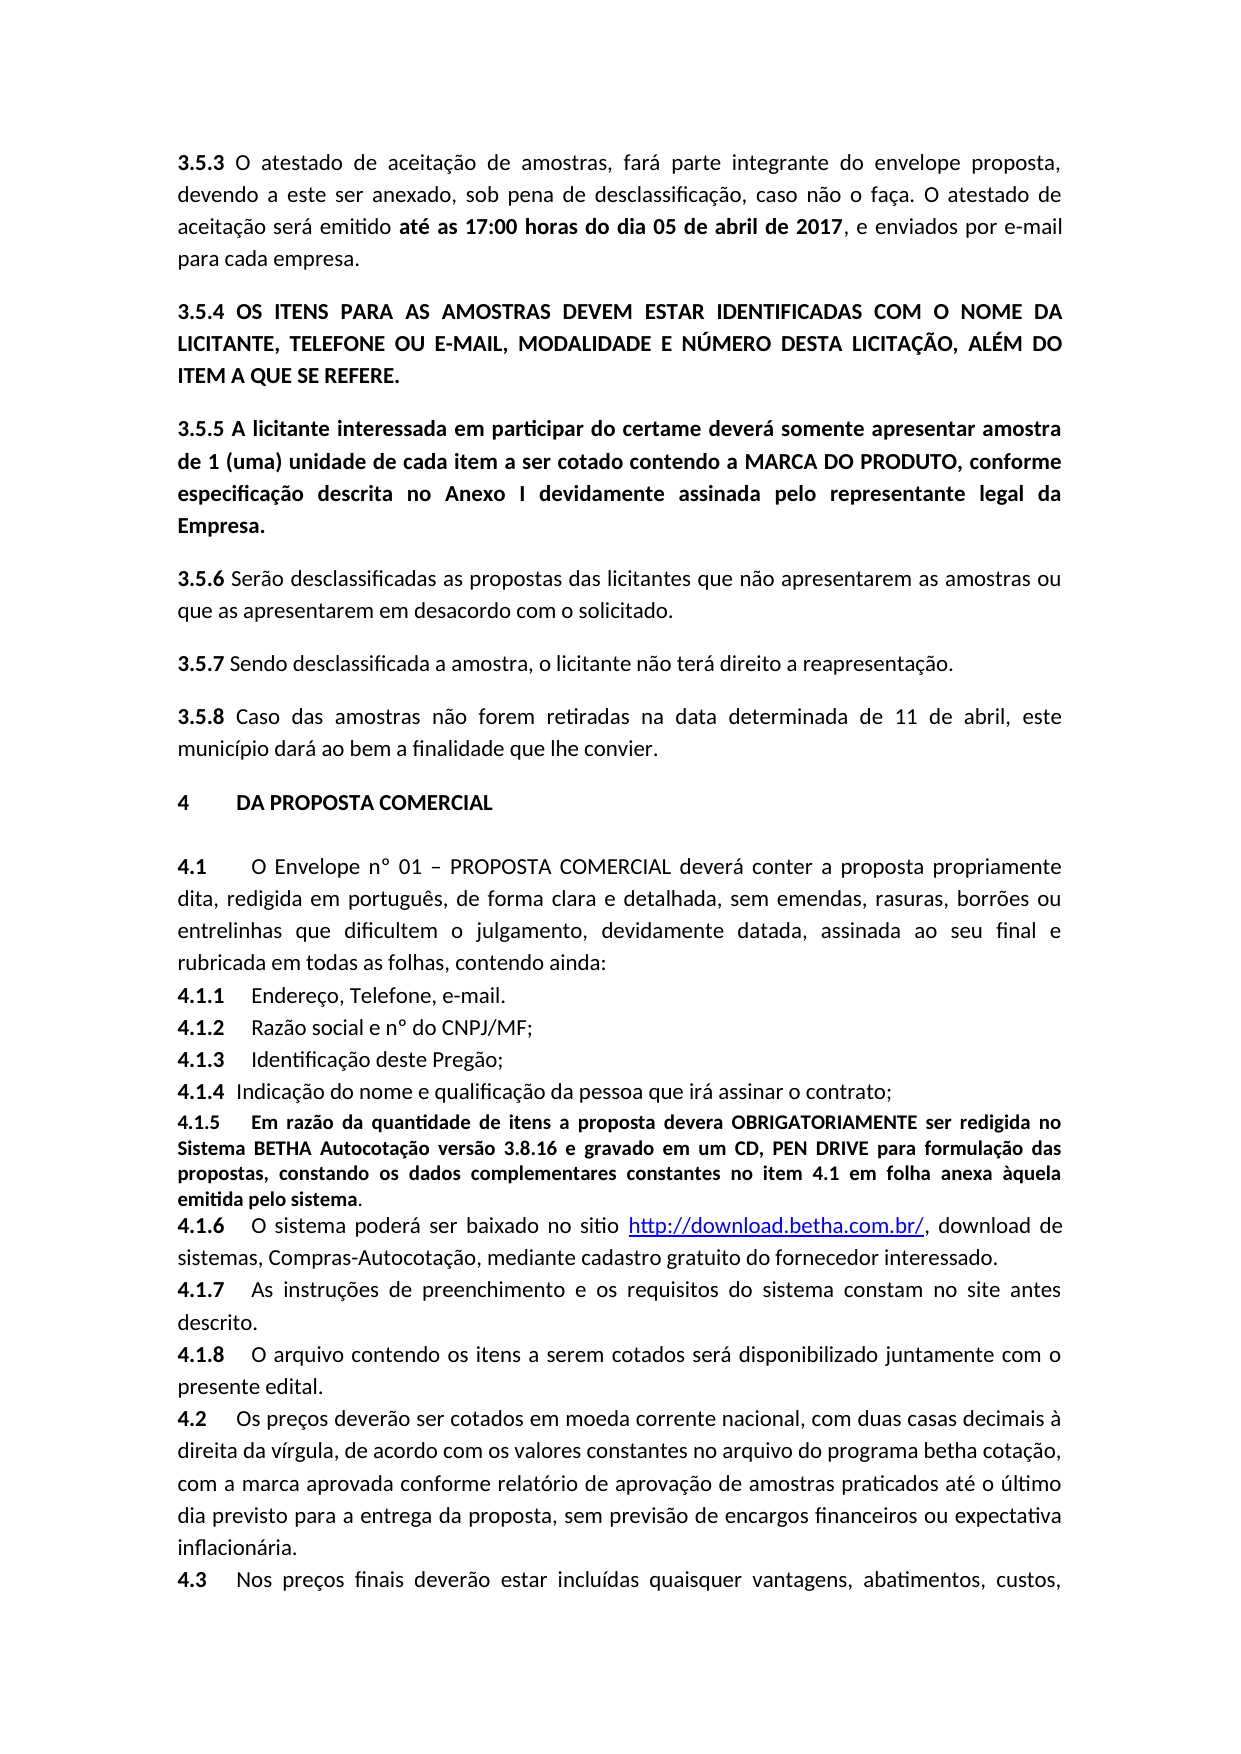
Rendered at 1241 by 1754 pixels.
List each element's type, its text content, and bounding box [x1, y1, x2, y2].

list Razão social e nº do CNPJ/MF; [177, 1013, 1063, 1041]
text 3.5.3 O atestado de aceitação de amostras, fará parte integrante do envelope proposta, devendo a este ser anexado, sob pena de desclassificação, caso não o faça. O atestado de aceitação será emitido até as 17:00 horas do dia 05 de abril de 2017, e enviados por e-mail para cada empresa. [177, 148, 1063, 272]
text 3.5.8 Caso das amostras não forem retiradas na data determinada de 11 de abril, este município dará ao bem a finalidade que lhe convier. [177, 702, 1063, 763]
list Endereço, Telefone, e-mail. [177, 981, 1063, 1009]
list DA PROPOSTA COMERCIAL [177, 788, 1063, 816]
text 3.5.5 A licitante interessada em participar do certame deverá somente apresentar amostra de 1 (uma) unidade de cada item a ser cotado contendo a MARCA DO PRODUTO, conforme especificação descrita no Anexo I devidamente assinada pelo representante legal da Empresa. [177, 414, 1063, 539]
text 3.5.4 OS ITENS PARA AS AMOSTRAS DEVEM ESTAR IDENTIFICADAS COM O NOME DA LICITANTE, TELEFONE OU E-MAIL, MODALIDADE E NÚMERO DESTA LICITAÇÃO, ALÉM DO ITEM A QUE SE REFERE. [177, 297, 1063, 389]
list As instruções de preenchimento e os requisitos do sistema constam no site antes descrito. [177, 1276, 1063, 1336]
list Os preços deverão ser cotados em moeda corrente nacional, com duas casas decimais à direita da vírgula, de acordo com os valores constantes no arquivo do programa betha cotação, com a marca aprovada conforme relatório de aprovação de amostras praticados até o último dia previsto para a entrega da proposta, sem previsão de encargos financeiros ou expectativa inflacionária. [177, 1404, 1063, 1561]
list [177, 1565, 1063, 1593]
list Em razão da quantidade de itens a proposta devera OBRIGATORIAMENTE ser redigida no Sistema BETHA Autocotação versão 3.8.16 e gravado em um CD, PEN DRIVE para formulação das propostas, constando os dados complementares constantes no item 4.1 em folha anexa àquela emitida pelo sistema. [177, 1109, 1063, 1211]
list O sistema poderá ser baixado no sitio http://download.betha.com.br/, download de sistemas, Compras-Autocotação, mediante cadastro gratuito do fornecedor interessado. [177, 1211, 1063, 1271]
text 3.5.7 Sendo desclassificada a amostra, o licitante não terá direito a reapresentação. [177, 649, 1063, 677]
list Identificação deste Pregão; [177, 1045, 1063, 1073]
text 3.5.6 Serão desclassificadas as propostas das licitantes que não apresentarem as amostras ou que as apresentarem em desacordo com o solicitado. [177, 564, 1063, 624]
list Indicação do nome e qualificação da pessoa que irá assinar o contrato; [177, 1077, 1063, 1105]
list O arquivo contendo os itens a serem cotados será disponibilizado juntamente com o presente edital. [177, 1340, 1063, 1400]
list O Envelope nº 01 – PROPOSTA COMERCIAL deverá conter a proposta propriamente dita, redigida em português, de forma clara e detalhada, sem emendas, rasuras, borrões ou entrelinhas que dificultem o julgamento, devidamente datada, assinada ao seu final e rubricada em todas as folhas, contendo ainda: [177, 852, 1063, 977]
